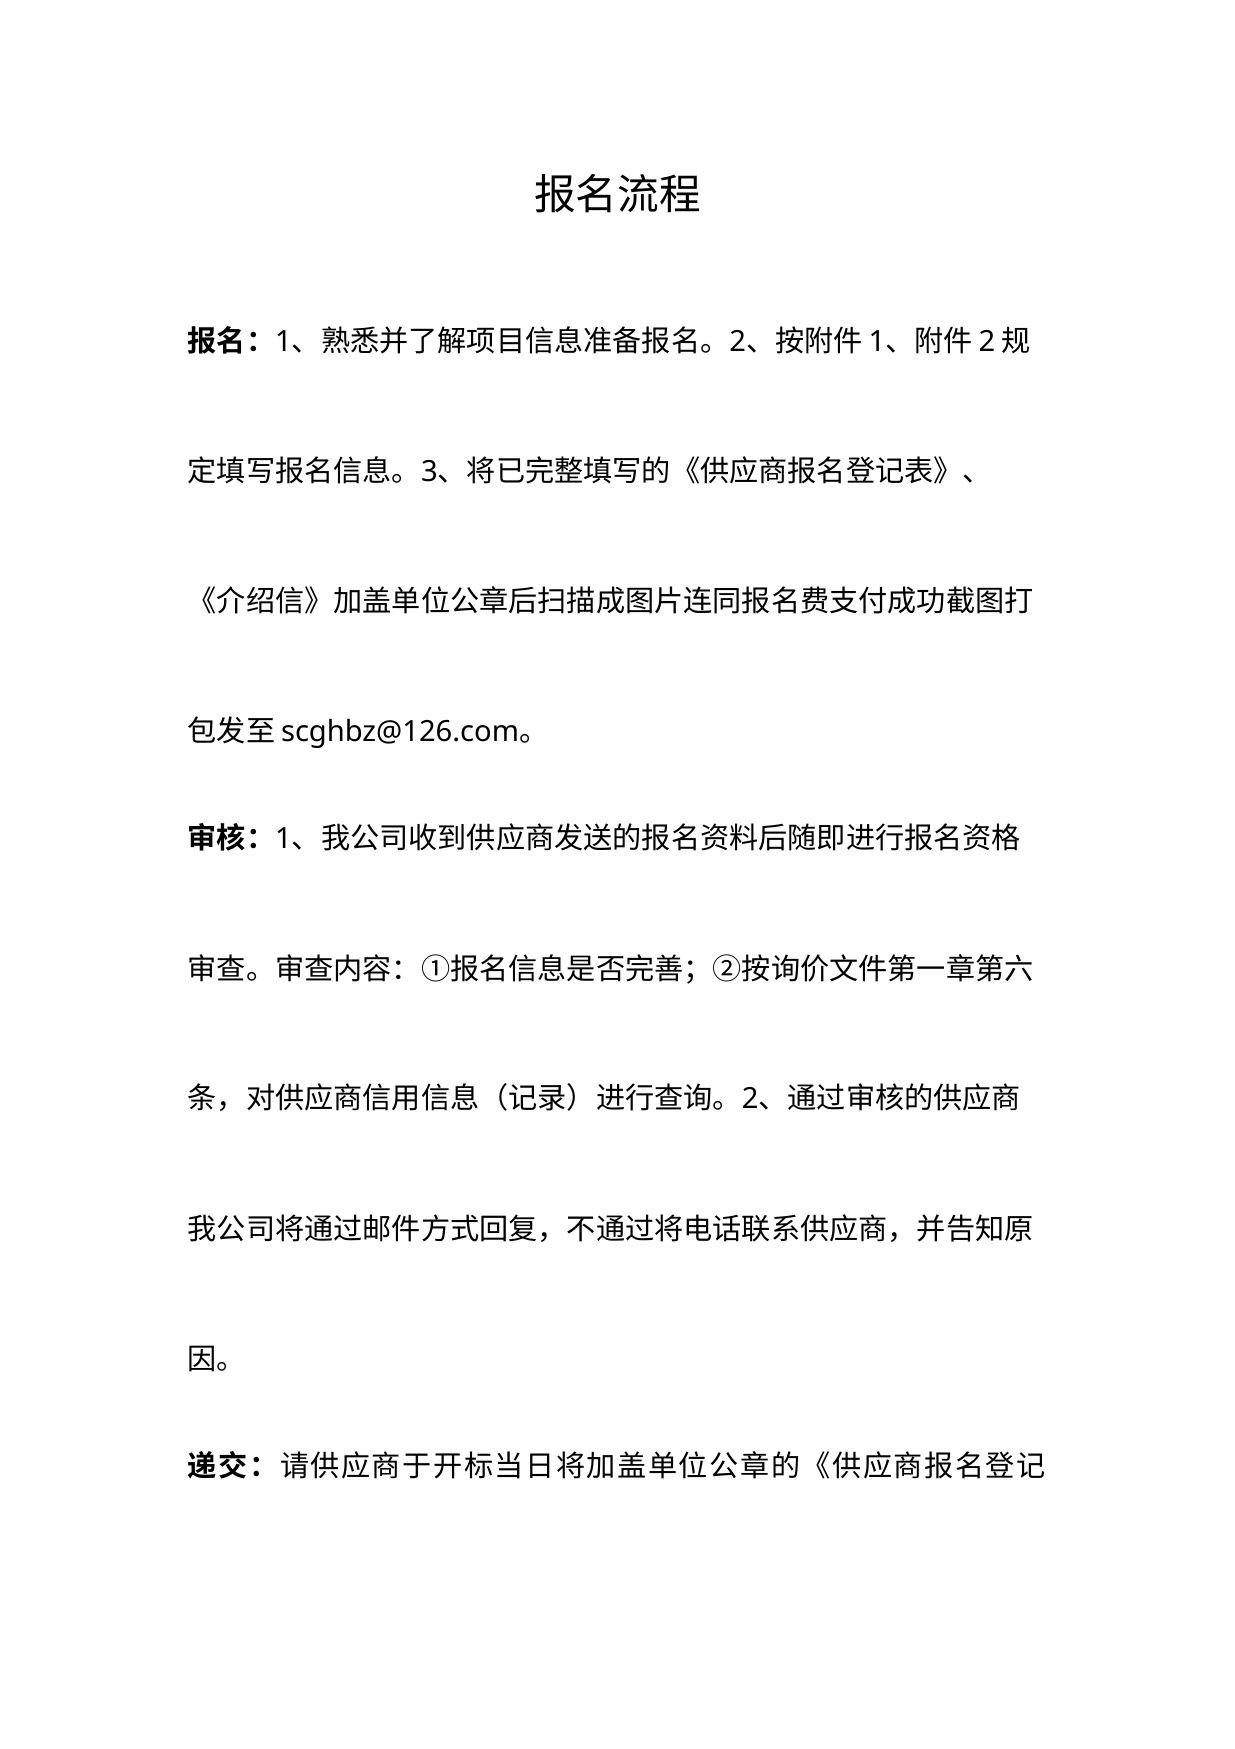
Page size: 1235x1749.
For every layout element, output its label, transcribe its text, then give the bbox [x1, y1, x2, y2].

text 报名流程 [187, 159, 1047, 224]
text 报名：1、熟悉并了解项目信息准备报名。2、按附件1、附件2规定填写报名信息。3、将已完整填写的《供应商报名登记表》、《介绍信》加盖单位公章后扫描成图片连同报名费支付成功截图打包发至scghbz@126.com。 [187, 306, 1047, 761]
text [187, 1431, 1047, 1496]
text 审核：1、我公司收到供应商发送的报名资料后随即进行报名资格审查。审查内容：①报名信息是否完善；②按询价文件第一章第六条，对供应商信用信息（记录）进行查询。2、通过审核的供应商我公司将通过邮件方式回复，不通过将电话联系供应商，并告知原因。 [187, 804, 1047, 1389]
